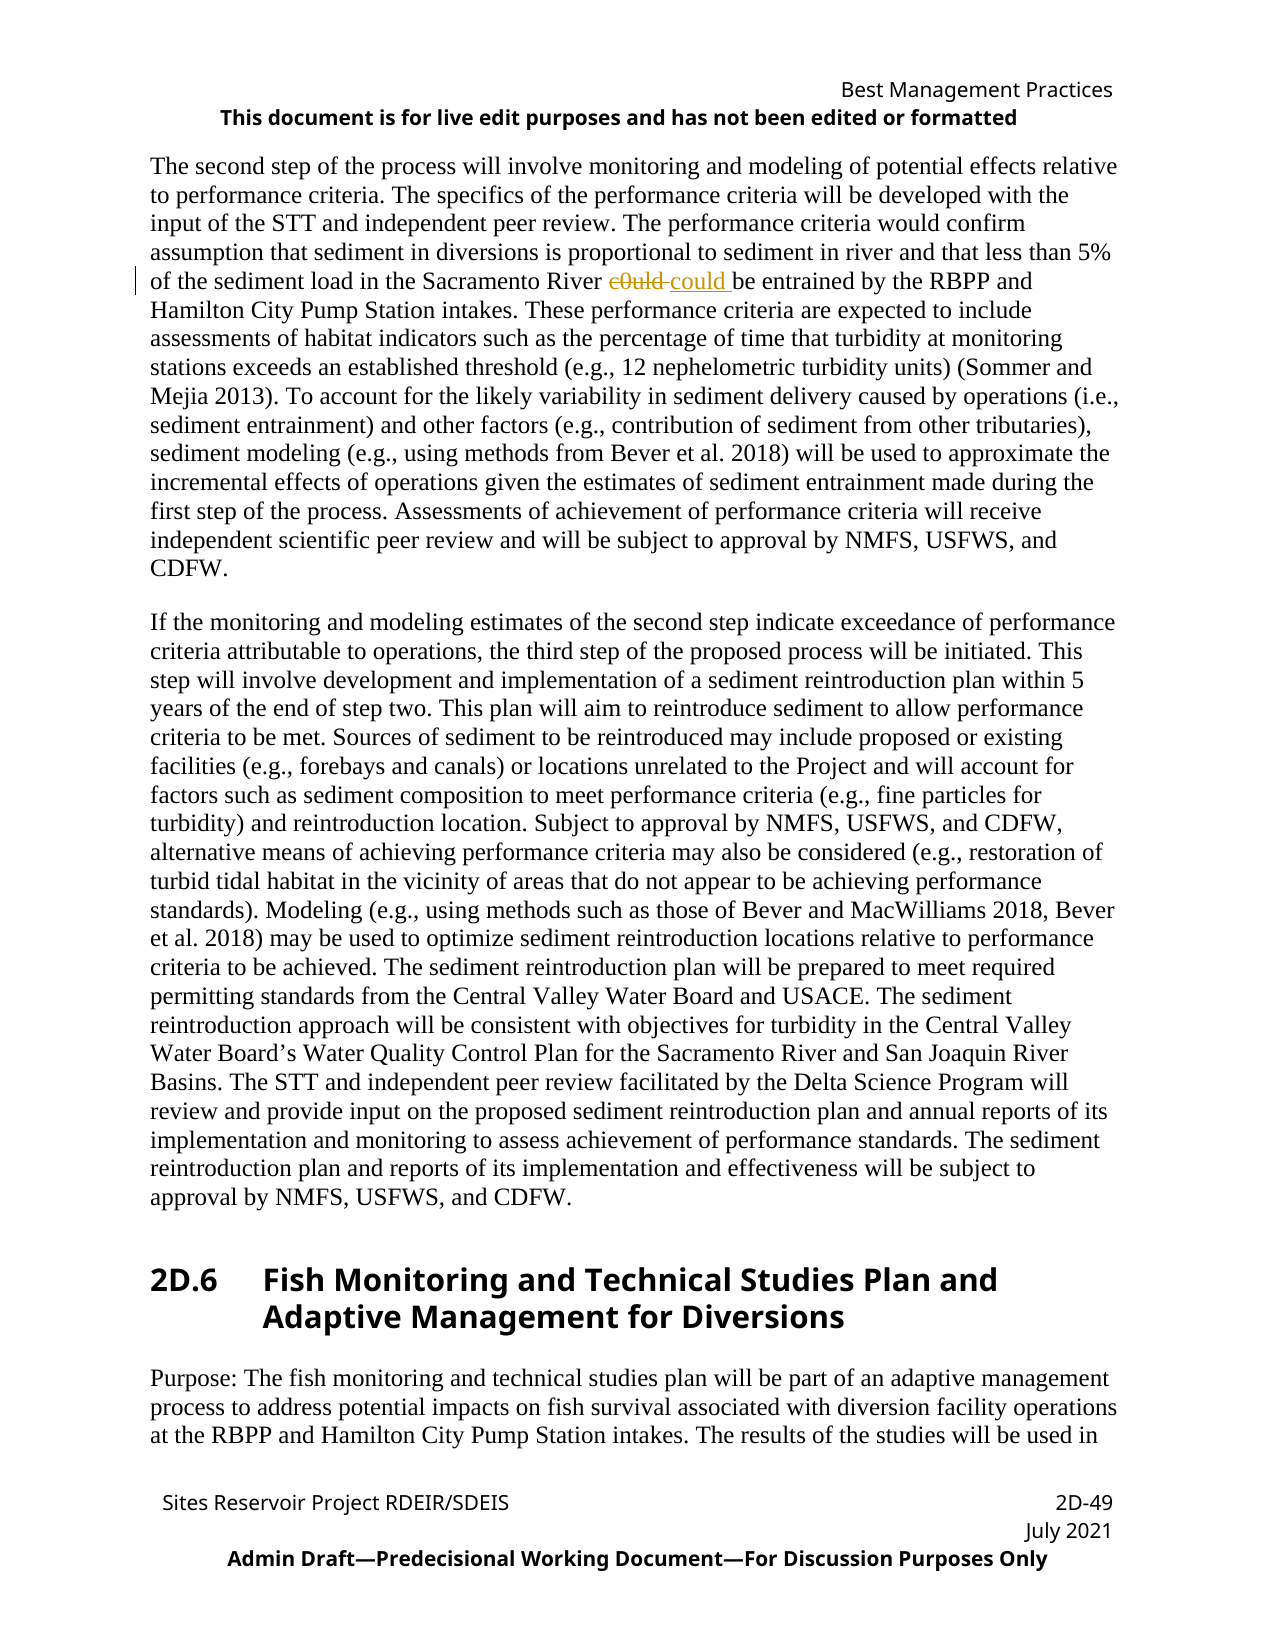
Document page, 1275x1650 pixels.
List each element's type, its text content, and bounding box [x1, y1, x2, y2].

text The second step of the process will involve monitoring and modeling of potential effects relative to performance criteria. The specifics of the performance criteria will be developed with the input of the STT and independent peer review. The performance criteria would confirm assumption that sediment in diversions is proportional to sediment in river and that less than 5% of the sediment load in the Sacramento River be entrained by the RBPP and Hamilton City Pump Station intakes. These performance criteria are expected to include assessments of habitat indicators such as the percentage of time that turbidity at monitoring stations exceeds an established threshold (e.g., 12 nephelometric turbidity units) (Sommer and Mejia 2013). To account for the likely variability in sediment delivery caused by operations (i.e., sediment entrainment) and other factors (e.g., contribution of sediment from other tributaries), sediment modeling (e.g., using methods from Bever et al. 2018) will be used to approximate the incremental effects of operations given the estimates of sediment entrainment made during the first step of the process. Assessments of achievement of performance criteria will receive independent scientific peer review and will be subject to approval by NMFS, USFWS, and CDFW. [150, 151, 1125, 582]
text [150, 1363, 1125, 1449]
subtitle Fish Monitoring and Technical Studies Plan and Adaptive Management for Diversions [150, 1261, 1125, 1338]
text If the monitoring and modeling estimates of the second step indicate exceedance of performance criteria attributable to operations, the third step of the proposed process will be initiated. This step will involve development and implementation of a sediment reintroduction plan within 5 years of the end of step two. This plan will aim to reintroduce sediment to allow performance criteria to be met. Sources of sediment to be reintroduced may include proposed or existing facilities (e.g., forebays and canals) or locations unrelated to the Project and will account for factors such as sediment composition to meet performance criteria (e.g., fine particles for turbidity) and reintroduction location. Subject to approval by NMFS, USFWS, and CDFW, alternative means of achieving performance criteria may also be considered (e.g., restoration of turbid tidal habitat in the vicinity of areas that do not appear to be achieving performance standards). Modeling (e.g., using methods such as those of Bever and MacWilliams 2018, Bever et al. 2018) may be used to optimize sediment reintroduction locations relative to performance criteria to be achieved. The sediment reintroduction plan will be prepared to meet required permitting standards from the Central Valley Water Board and USACE. The sediment reintroduction approach will be consistent with objectives for turbidity in the Central Valley Water Board’s Water Quality Control Plan for the Sacramento River and San Joaquin River Basins. The STT and independent peer review facilitated by the Delta Science Program will review and provide input on the proposed sediment reintroduction plan and annual reports of its implementation and monitoring to assess achievement of performance standards. The sediment reintroduction plan and reports of its implementation and effectiveness will be subject to approval by NMFS, USFWS, and CDFW. [150, 607, 1125, 1211]
